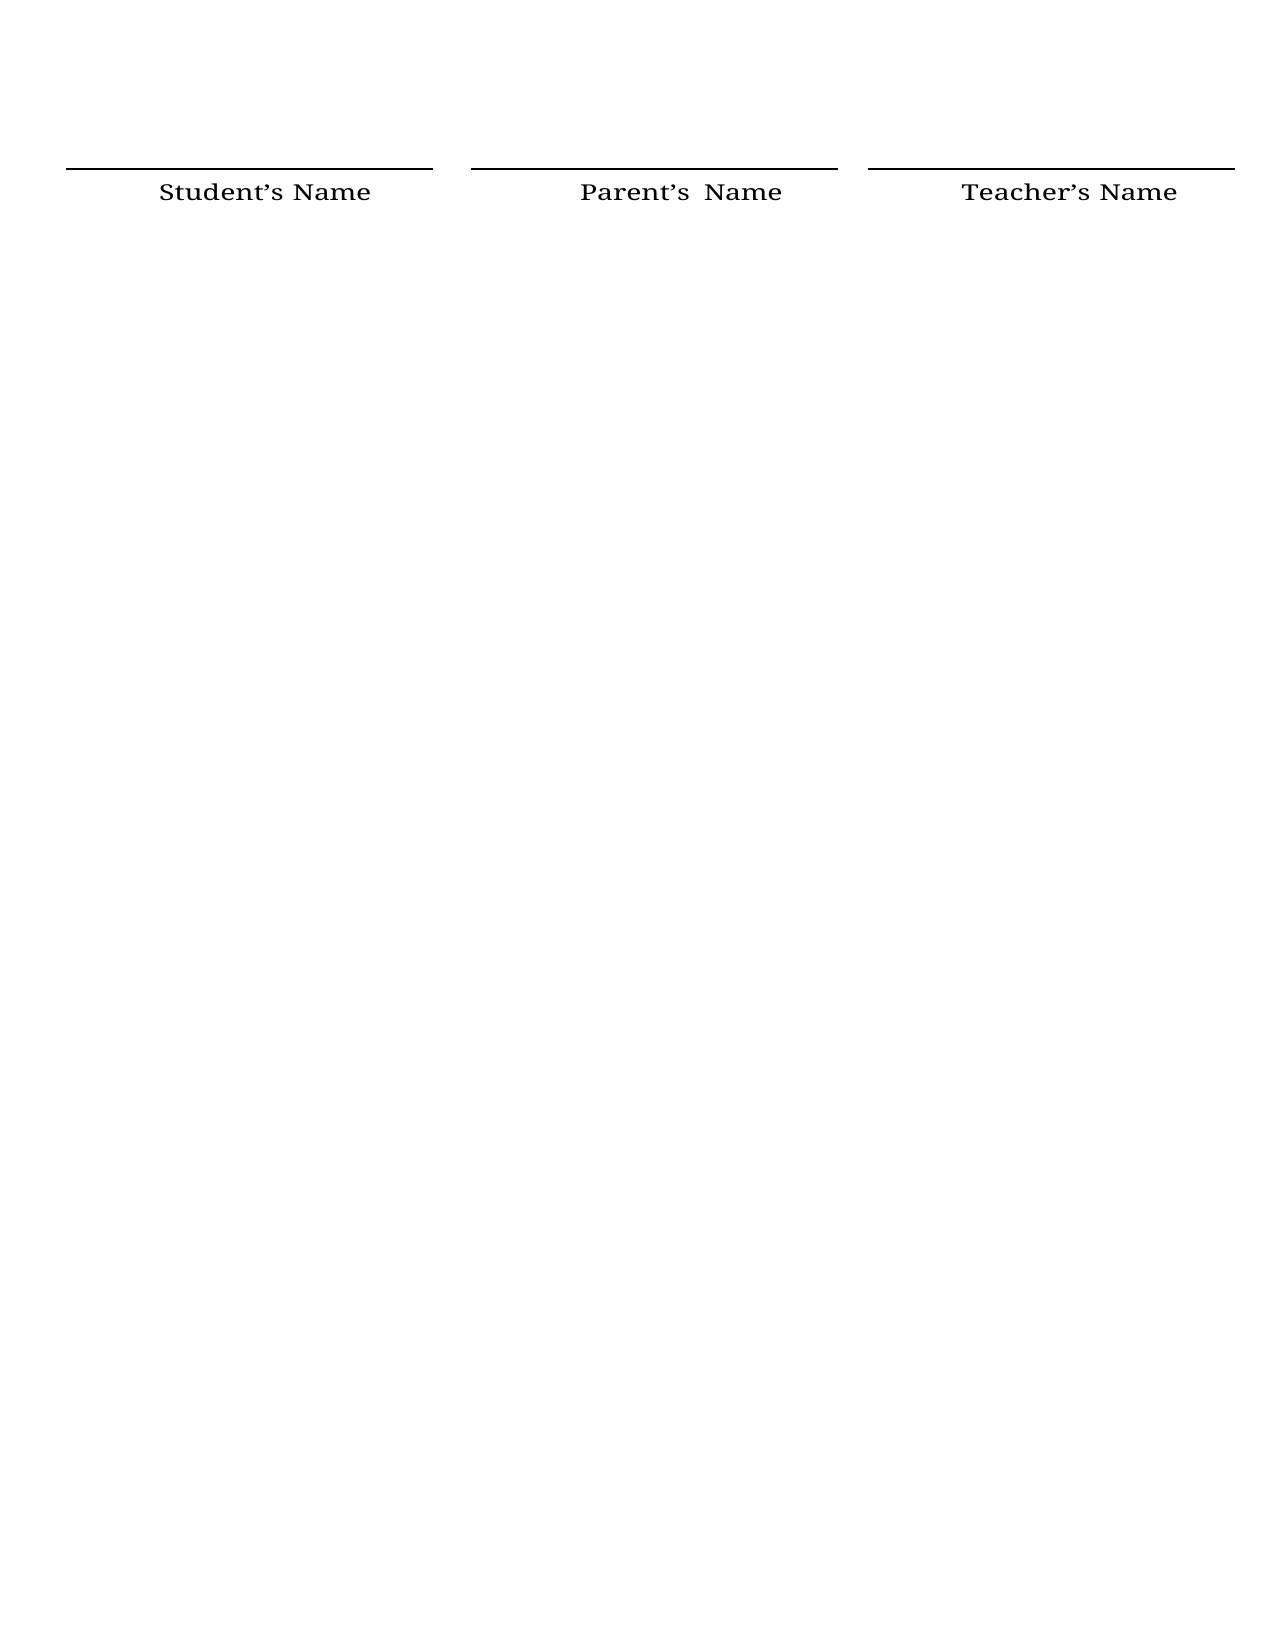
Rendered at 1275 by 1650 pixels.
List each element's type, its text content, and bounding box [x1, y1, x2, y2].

text Student’s Name Parent’s Name Teacher’s Name [159, 177, 1262, 206]
